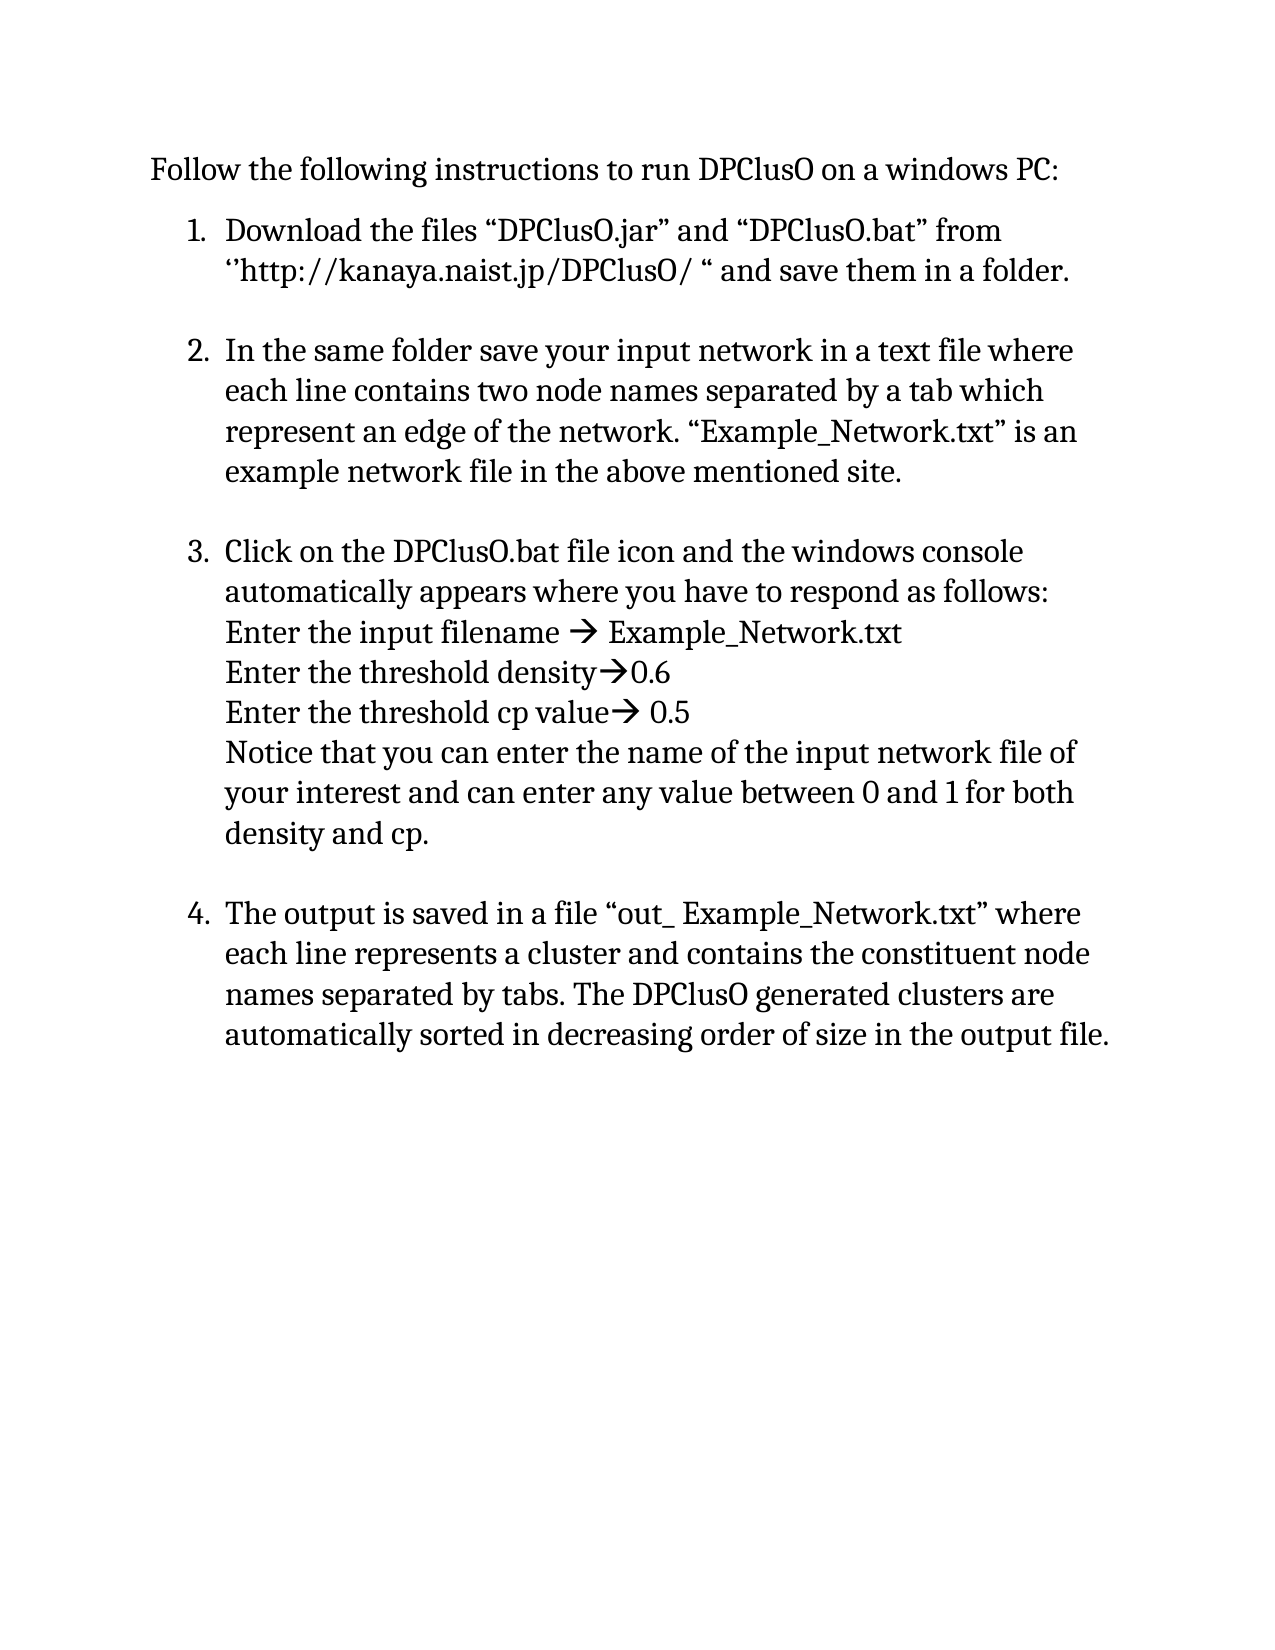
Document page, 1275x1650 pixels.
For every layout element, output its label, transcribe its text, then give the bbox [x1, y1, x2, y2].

list In the same folder save your input network in a text file where each line contains two node names separated by a tab which represent an edge of the network. “Example_Network.txt” is an example network file in the above mentioned site. [187, 332, 1125, 491]
list Click on the DPClusO.bat file icon and the windows console automatically appears where you have to respond as follows: [187, 533, 1125, 611]
list Notice that you can enter the name of the input network file of your interest and can enter any value between 0 and 1 for both density and cp. [225, 734, 1125, 852]
list Enter the threshold density0.6 [225, 653, 1125, 692]
text Follow the following instructions to run DPClusO on a windows PC: [150, 150, 1125, 188]
list Enter the input filename Example_Network.txt [225, 613, 1125, 651]
list Download the files “DPClusO.jar” and “DPClusO.bat” from ‘’http://kanaya.naist.jp/DPClusO/ “ and save them in a folder. [187, 211, 1125, 289]
list Enter the threshold cp value 0.5 [225, 693, 1125, 732]
list The output is saved in a file “out_ Example_Network.txt” where each line represents a cluster and contains the constituent node names separated by tabs. The DPClusO generated clusters are automatically sorted in decreasing order of size in the output file. [187, 894, 1125, 1053]
